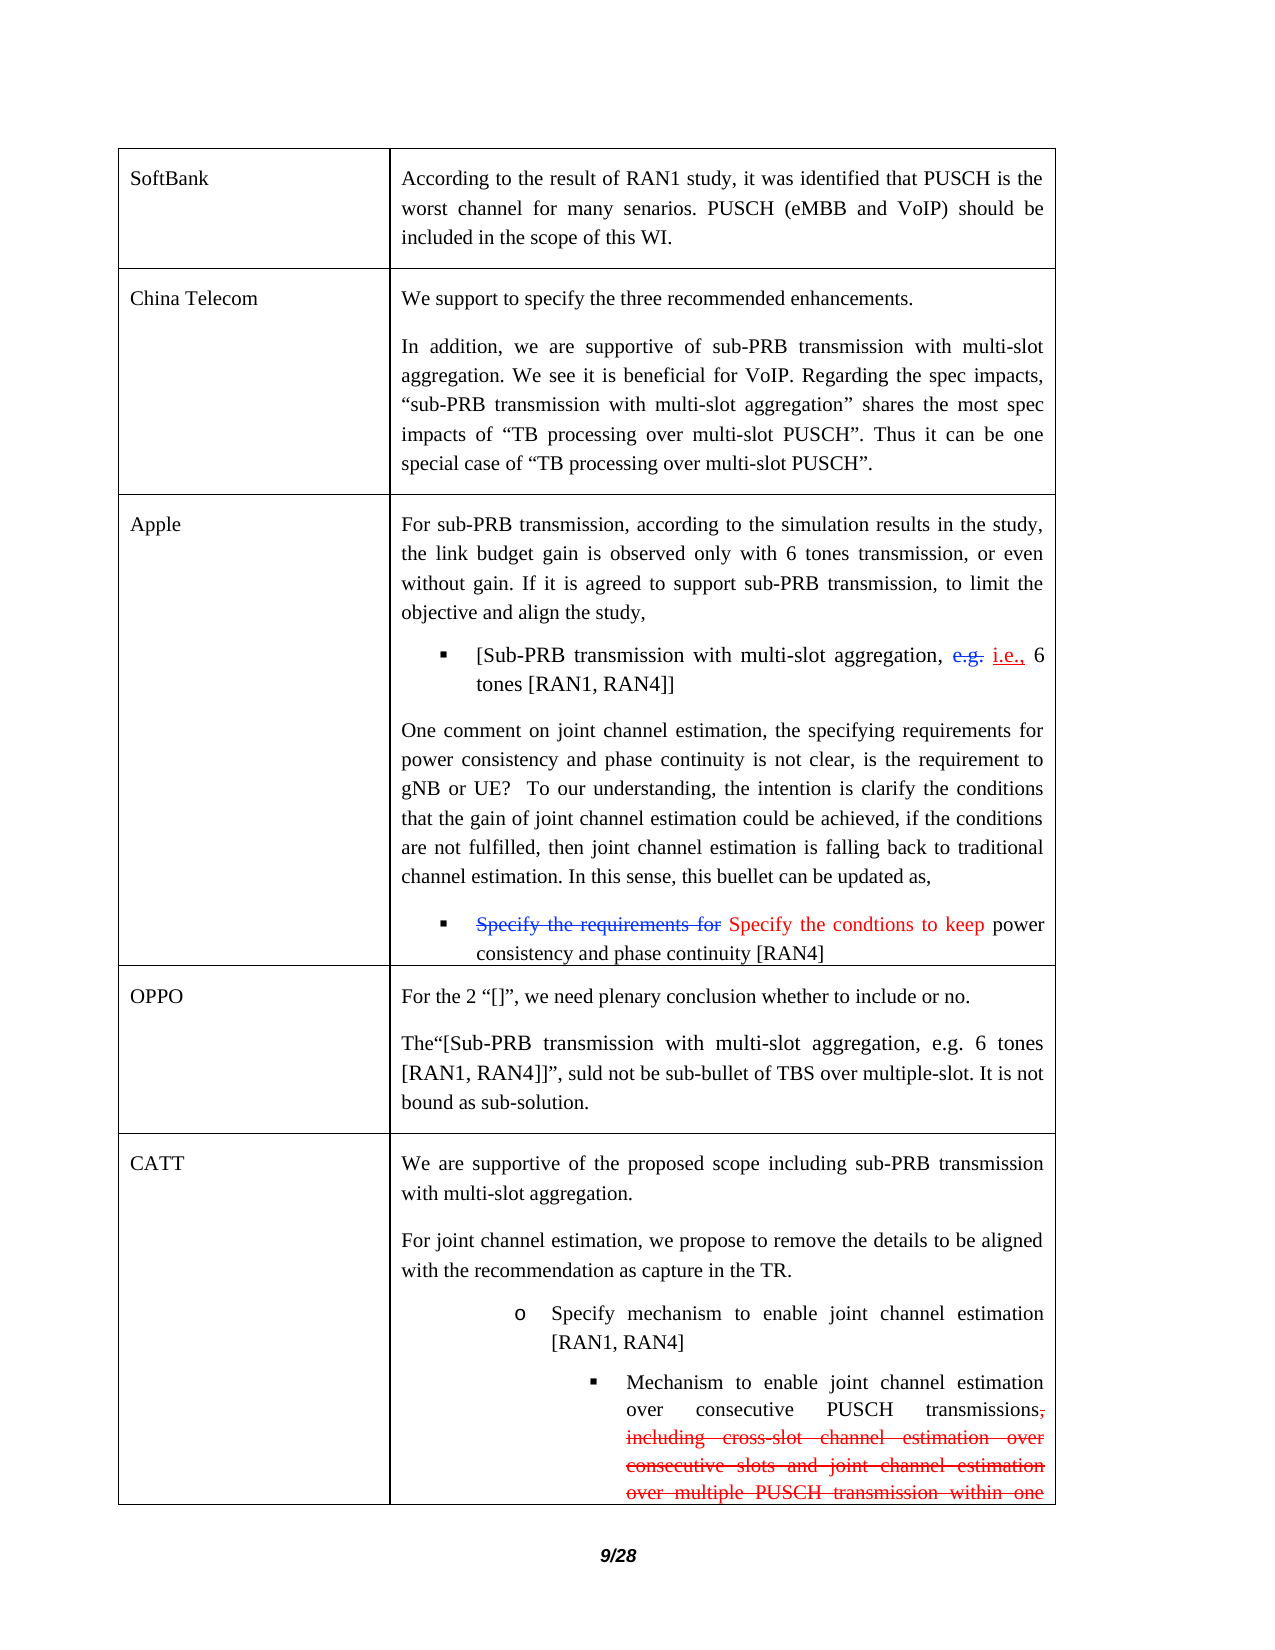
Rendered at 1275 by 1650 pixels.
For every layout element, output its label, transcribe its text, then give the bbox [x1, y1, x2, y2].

table_cell For sub-PRB transmission, according to the simulation results in the study, the link budget gain is observed only with 6 tones transmission, or even without gain. If it is agreed to support sub-PRB transmission, to limit the objective and align the study, [Sub-PRB transmission with multi-slot aggregation, e.g. i.e., 6 tones [RAN1, RAN4]] One comment on joint channel estimation, the specifying requirements for power consistency and phase continuity is not clear, is the requirement to gNB or UE? To our understanding, the intention is clarify the conditions that the gain of joint channel estimation could be achieved, if the conditions are not fulfilled, then joint channel estimation is falling back to traditional channel estimation. In this sense, this buellet can be updated as, Specify the requirements for Specify the condtions to keep power consistency and phase continuity [RAN4] [391, 495, 1055, 965]
table_cell For the 2 “[]”, we need plenary conclusion whether to include or no. The“[Sub-PRB transmission with multi-slot aggregation, e.g. 6 tones [RAN1, RAN4]]”, suld not be sub-bullet of TBS over multiple-slot. It is not bound as sub-solution. [391, 966, 1055, 1133]
table_cell Apple [119, 495, 389, 965]
table_cell China Telecom [119, 269, 389, 493]
table_cell According to the result of RAN1 study, it was identified that PUSCH is the worst channel for many senarios. PUSCH (eMBB and VoIP) should be included in the scope of this WI. [391, 149, 1055, 267]
table_cell CATT [119, 1134, 389, 1504]
table_cell We support to specify the three recommended enhancements. In addition, we are supportive of sub-PRB transmission with multi-slot aggregation. We see it is beneficial for VoIP. Regarding the spec impacts, “sub-PRB transmission with multi-slot aggregation” shares the most spec impacts of “TB processing over multi-slot PUSCH”. Thus it can be one special case of “TB processing over multi-slot PUSCH”. [391, 269, 1055, 493]
table_cell OPPO [119, 966, 389, 1133]
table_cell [391, 1134, 1055, 1504]
table_cell SoftBank [119, 149, 389, 267]
